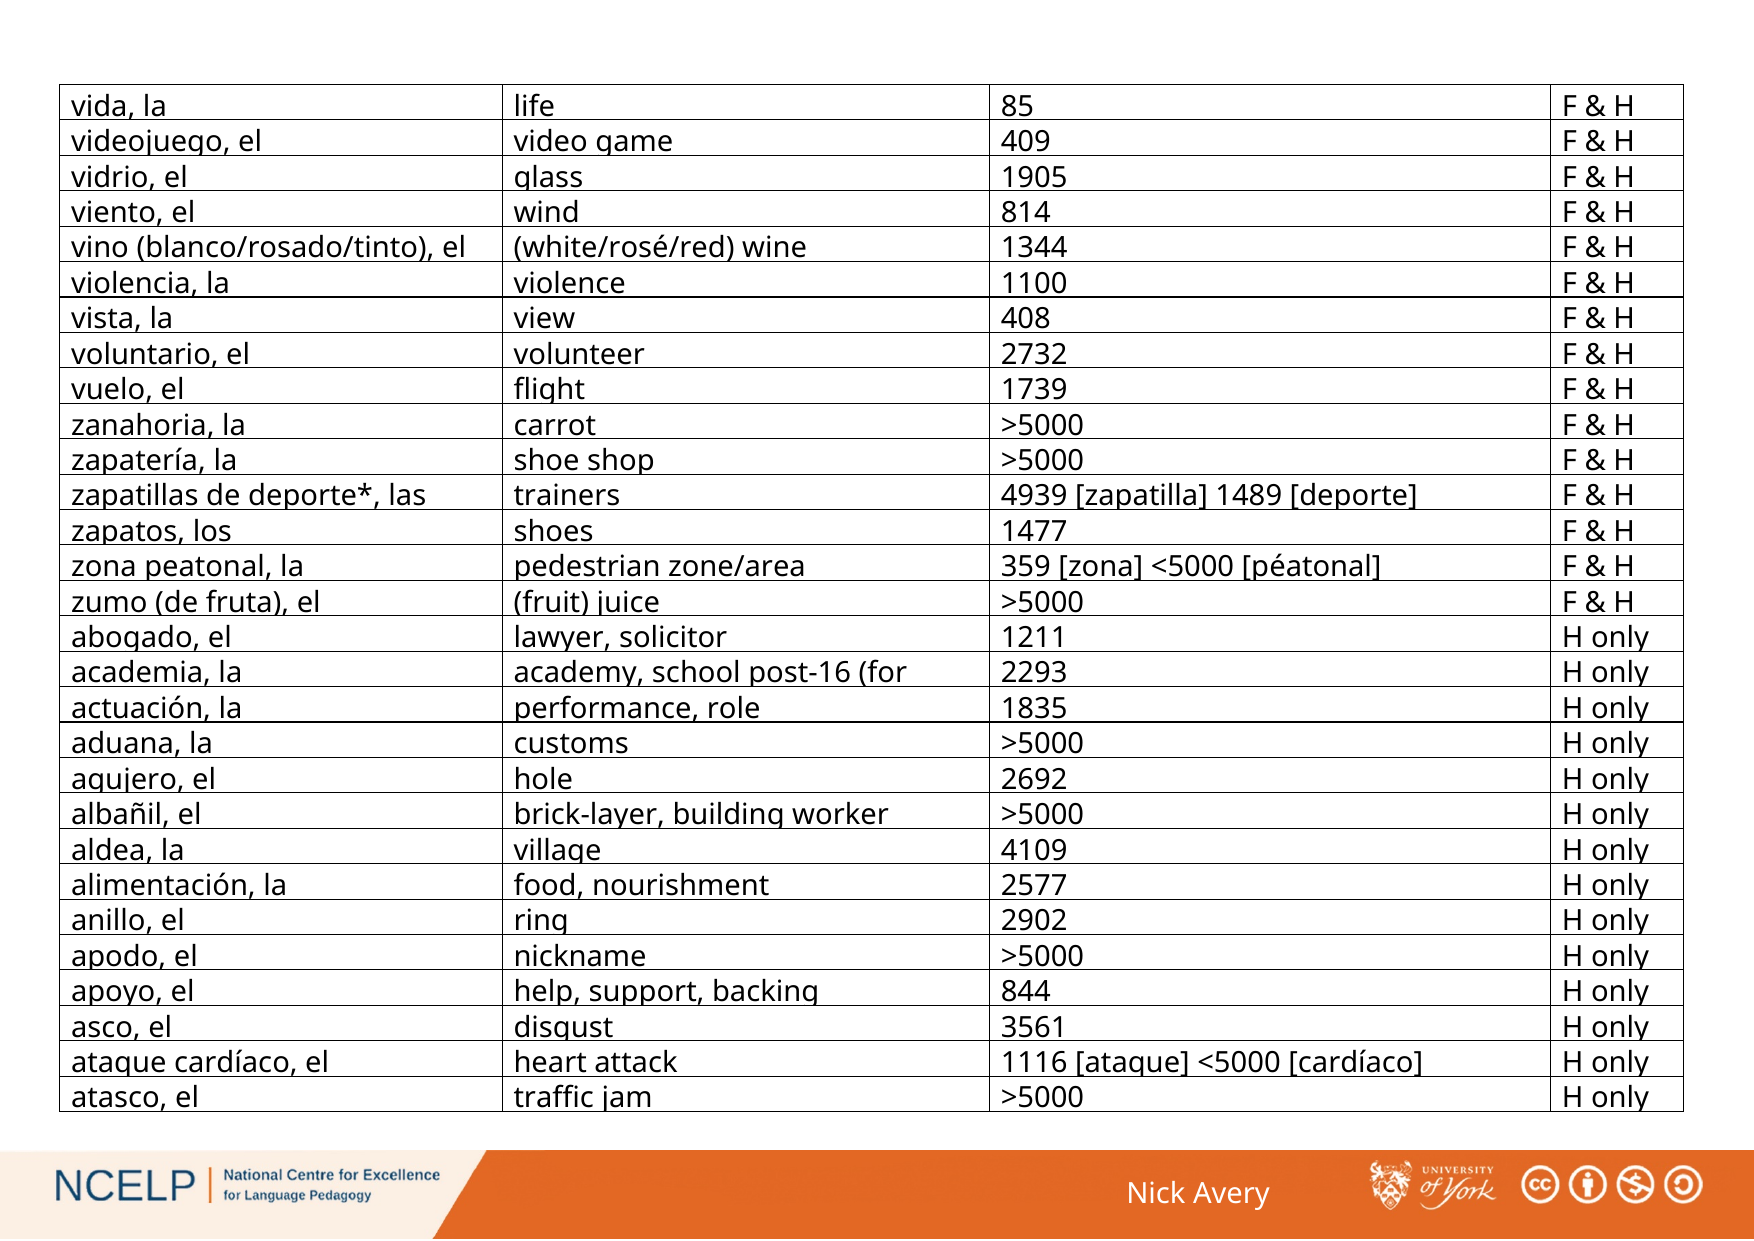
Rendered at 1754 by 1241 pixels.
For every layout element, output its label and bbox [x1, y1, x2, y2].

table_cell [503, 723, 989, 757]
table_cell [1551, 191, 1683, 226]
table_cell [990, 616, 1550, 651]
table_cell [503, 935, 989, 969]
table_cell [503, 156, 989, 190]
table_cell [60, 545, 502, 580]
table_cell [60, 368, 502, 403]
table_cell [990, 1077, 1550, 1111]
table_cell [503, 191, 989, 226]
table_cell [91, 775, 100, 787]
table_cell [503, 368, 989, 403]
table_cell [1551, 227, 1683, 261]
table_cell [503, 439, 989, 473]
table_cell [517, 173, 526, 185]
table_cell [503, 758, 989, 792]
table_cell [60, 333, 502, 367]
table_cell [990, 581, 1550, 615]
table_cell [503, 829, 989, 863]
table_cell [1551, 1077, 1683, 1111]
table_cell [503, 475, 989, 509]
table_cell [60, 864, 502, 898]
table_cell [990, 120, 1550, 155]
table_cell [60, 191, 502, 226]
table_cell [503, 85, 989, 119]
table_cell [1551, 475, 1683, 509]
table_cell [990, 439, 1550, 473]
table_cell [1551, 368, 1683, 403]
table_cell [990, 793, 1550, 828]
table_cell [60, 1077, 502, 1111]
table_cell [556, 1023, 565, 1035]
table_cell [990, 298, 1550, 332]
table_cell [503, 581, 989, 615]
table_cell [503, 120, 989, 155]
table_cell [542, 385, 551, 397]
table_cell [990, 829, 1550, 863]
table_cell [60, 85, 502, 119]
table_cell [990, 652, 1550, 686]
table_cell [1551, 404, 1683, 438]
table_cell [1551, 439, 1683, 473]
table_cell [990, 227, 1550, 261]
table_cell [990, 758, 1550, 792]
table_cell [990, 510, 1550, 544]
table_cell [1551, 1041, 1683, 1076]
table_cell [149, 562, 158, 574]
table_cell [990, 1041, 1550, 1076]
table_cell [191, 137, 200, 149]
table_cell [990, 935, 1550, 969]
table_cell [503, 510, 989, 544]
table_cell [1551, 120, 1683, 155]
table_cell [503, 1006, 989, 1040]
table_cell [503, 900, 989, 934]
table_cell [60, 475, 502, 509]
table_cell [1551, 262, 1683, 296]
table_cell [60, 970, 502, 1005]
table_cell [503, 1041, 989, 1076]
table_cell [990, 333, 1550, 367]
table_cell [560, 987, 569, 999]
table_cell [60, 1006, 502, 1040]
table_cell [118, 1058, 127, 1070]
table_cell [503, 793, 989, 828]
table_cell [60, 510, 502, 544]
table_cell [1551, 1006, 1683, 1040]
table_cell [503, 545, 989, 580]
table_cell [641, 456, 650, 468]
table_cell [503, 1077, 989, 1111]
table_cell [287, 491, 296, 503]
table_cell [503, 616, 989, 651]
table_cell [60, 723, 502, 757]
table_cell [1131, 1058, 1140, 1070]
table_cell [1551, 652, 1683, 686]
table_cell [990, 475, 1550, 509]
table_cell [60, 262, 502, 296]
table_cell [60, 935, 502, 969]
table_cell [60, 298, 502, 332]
picture [0, 1150, 1754, 1239]
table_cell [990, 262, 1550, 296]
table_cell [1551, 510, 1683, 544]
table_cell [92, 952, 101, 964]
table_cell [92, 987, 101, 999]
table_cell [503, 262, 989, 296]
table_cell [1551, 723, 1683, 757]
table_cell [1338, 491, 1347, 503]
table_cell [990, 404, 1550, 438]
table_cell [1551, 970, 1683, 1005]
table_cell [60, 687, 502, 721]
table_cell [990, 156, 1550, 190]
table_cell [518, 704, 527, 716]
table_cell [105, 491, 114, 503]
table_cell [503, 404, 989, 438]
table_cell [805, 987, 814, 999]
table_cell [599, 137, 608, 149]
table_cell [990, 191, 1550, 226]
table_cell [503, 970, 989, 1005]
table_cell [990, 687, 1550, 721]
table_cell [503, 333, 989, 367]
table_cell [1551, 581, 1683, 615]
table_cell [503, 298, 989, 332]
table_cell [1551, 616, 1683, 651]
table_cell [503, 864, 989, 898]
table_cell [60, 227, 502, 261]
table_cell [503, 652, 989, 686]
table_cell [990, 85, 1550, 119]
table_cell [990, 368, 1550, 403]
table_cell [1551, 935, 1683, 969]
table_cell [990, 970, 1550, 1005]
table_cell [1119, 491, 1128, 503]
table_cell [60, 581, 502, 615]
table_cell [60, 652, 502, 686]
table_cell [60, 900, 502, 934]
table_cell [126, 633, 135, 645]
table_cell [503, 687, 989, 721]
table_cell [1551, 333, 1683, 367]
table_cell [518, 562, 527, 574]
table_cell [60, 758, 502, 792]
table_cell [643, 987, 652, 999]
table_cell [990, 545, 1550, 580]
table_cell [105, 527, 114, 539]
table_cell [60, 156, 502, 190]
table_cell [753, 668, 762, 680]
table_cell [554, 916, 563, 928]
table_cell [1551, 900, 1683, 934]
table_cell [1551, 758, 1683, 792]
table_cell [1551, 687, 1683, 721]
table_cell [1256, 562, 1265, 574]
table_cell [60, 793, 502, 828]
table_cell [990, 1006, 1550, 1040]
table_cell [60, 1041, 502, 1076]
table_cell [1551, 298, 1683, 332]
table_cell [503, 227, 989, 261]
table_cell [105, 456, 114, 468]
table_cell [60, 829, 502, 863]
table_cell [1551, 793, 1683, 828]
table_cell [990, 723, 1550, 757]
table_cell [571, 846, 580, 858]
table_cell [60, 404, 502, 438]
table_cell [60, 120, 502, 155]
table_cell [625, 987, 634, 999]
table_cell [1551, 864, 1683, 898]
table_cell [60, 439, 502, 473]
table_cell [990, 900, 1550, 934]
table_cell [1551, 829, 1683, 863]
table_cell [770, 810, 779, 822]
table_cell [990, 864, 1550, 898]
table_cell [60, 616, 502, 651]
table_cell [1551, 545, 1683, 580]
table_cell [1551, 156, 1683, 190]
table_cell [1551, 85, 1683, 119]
